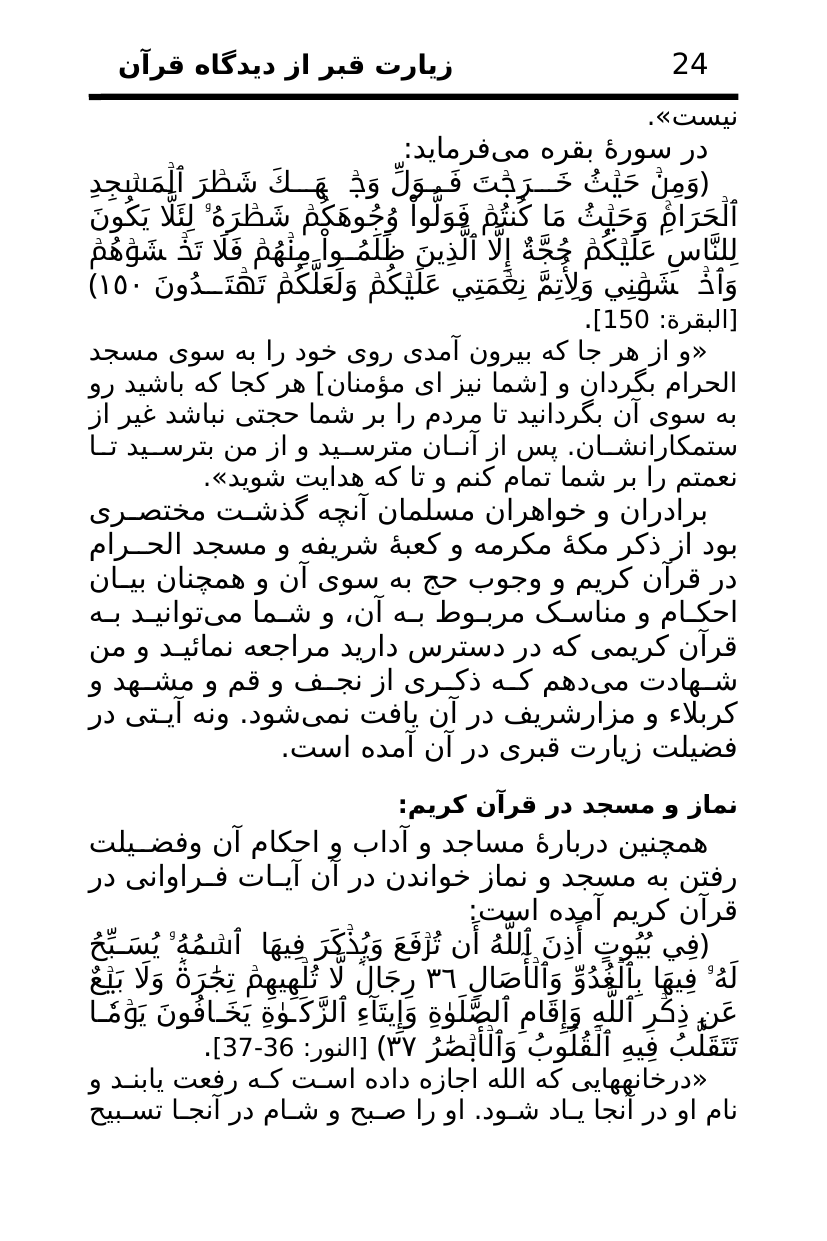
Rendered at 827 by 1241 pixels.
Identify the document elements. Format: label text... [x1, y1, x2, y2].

text ﴿فِي بُيُوتٍ أَذِنَ ٱللَّهُ أَن تُرۡفَعَ وَيُذۡكَرَ فِيهَا ٱسۡمُهُۥ يُسَبِّحُ لَهُۥ فِيهَا بِٱلۡغُدُوِّ وَٱلۡأٓصَالِ ٣٦ رِجَالٞ لَّا تُلۡهِيهِمۡ تِجَٰرَةٞ وَلَا بَيۡعٌ عَن ذِكۡرِ ٱللَّهِ وَإِقَامِ ٱلصَّلَوٰةِ وَإِيتَآءِ ٱلزَّكَوٰةِ يَخَافُونَ يَوۡمٗا تَتَقَلَّبُ فِيهِ ٱلۡقُلُوبُ وَٱلۡأَبۡصَٰرُ ٣٧﴾ [النور: 36-37]. [89, 927, 738, 1063]
text نماز و مسجد در قرآن کریم: [89, 790, 738, 819]
text در سورۀ بقره می‌فرماید: [89, 132, 738, 166]
text ﴿وَمِنۡ حَيۡثُ خَرَجۡتَ فَوَلِّ وَجۡهَكَ شَطۡرَ ٱلۡمَسۡجِدِ ٱلۡحَرَامِۚ وَحَيۡثُ مَا كُنتُمۡ فَوَلُّواْ وُجُوهَكُمۡ شَطۡرَهُۥ لِئَلَّا يَكُونَ لِلنَّاسِ عَلَيۡكُمۡ حُجَّةٌ إِلَّا ٱلَّذِينَ ظَلَمُواْ مِنۡهُمۡ فَلَا تَخۡشَوۡهُمۡ وَٱخۡشَوۡنِي وَلِأُتِمَّ نِعۡمَتِي عَلَيۡكُمۡ وَلَعَلَّكُمۡ تَهۡتَدُونَ ١٥٠﴾ [البقرة: 150]. [89, 166, 738, 335]
text همچنین دربارۀ مساجد و آداب و احکام آن وفضیلت رفتن به مسجد و نماز خواندن در آن آیات فراوانی در قرآن کریم آمده است: [89, 825, 738, 927]
text «و از هر جا که بیرون آمدی روى خود را به سوى مسجد الحرام بگردان و [شما نیز اى مؤمنان‏] هر کجا که باشید رو به سوى آن بگردانید تا مردم را بر شما حجتی نباشد غیر از ستمکارانشان. پس از آنان مترسید و از من بترسید تا نعمتم را بر شما تمام کنم و تا که هدایت شوید». [89, 335, 738, 493]
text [89, 100, 738, 132]
text برادران و خواهران مسلمان آنچه گذشت مختصری بود از ذکر مکۀ مکرمه و کعبۀ شریفه و مسجد الحرام در قرآن کریم و وجوب حج به سوی آن و همچنان بیان احکام و مناسک مربوط به آن، و شما می‌توانید به قرآن کریمی که در دسترس دارید مراجعه نمائید و من شهادت می‌دهم که ذکری از نجف و قم و مشهد و کربلاء و مزارشریف در آن یافت نمی‌شود. ونه آیتی در فضیلت زیارت قبری در آن آمده است. [89, 493, 738, 765]
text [89, 1063, 738, 1126]
